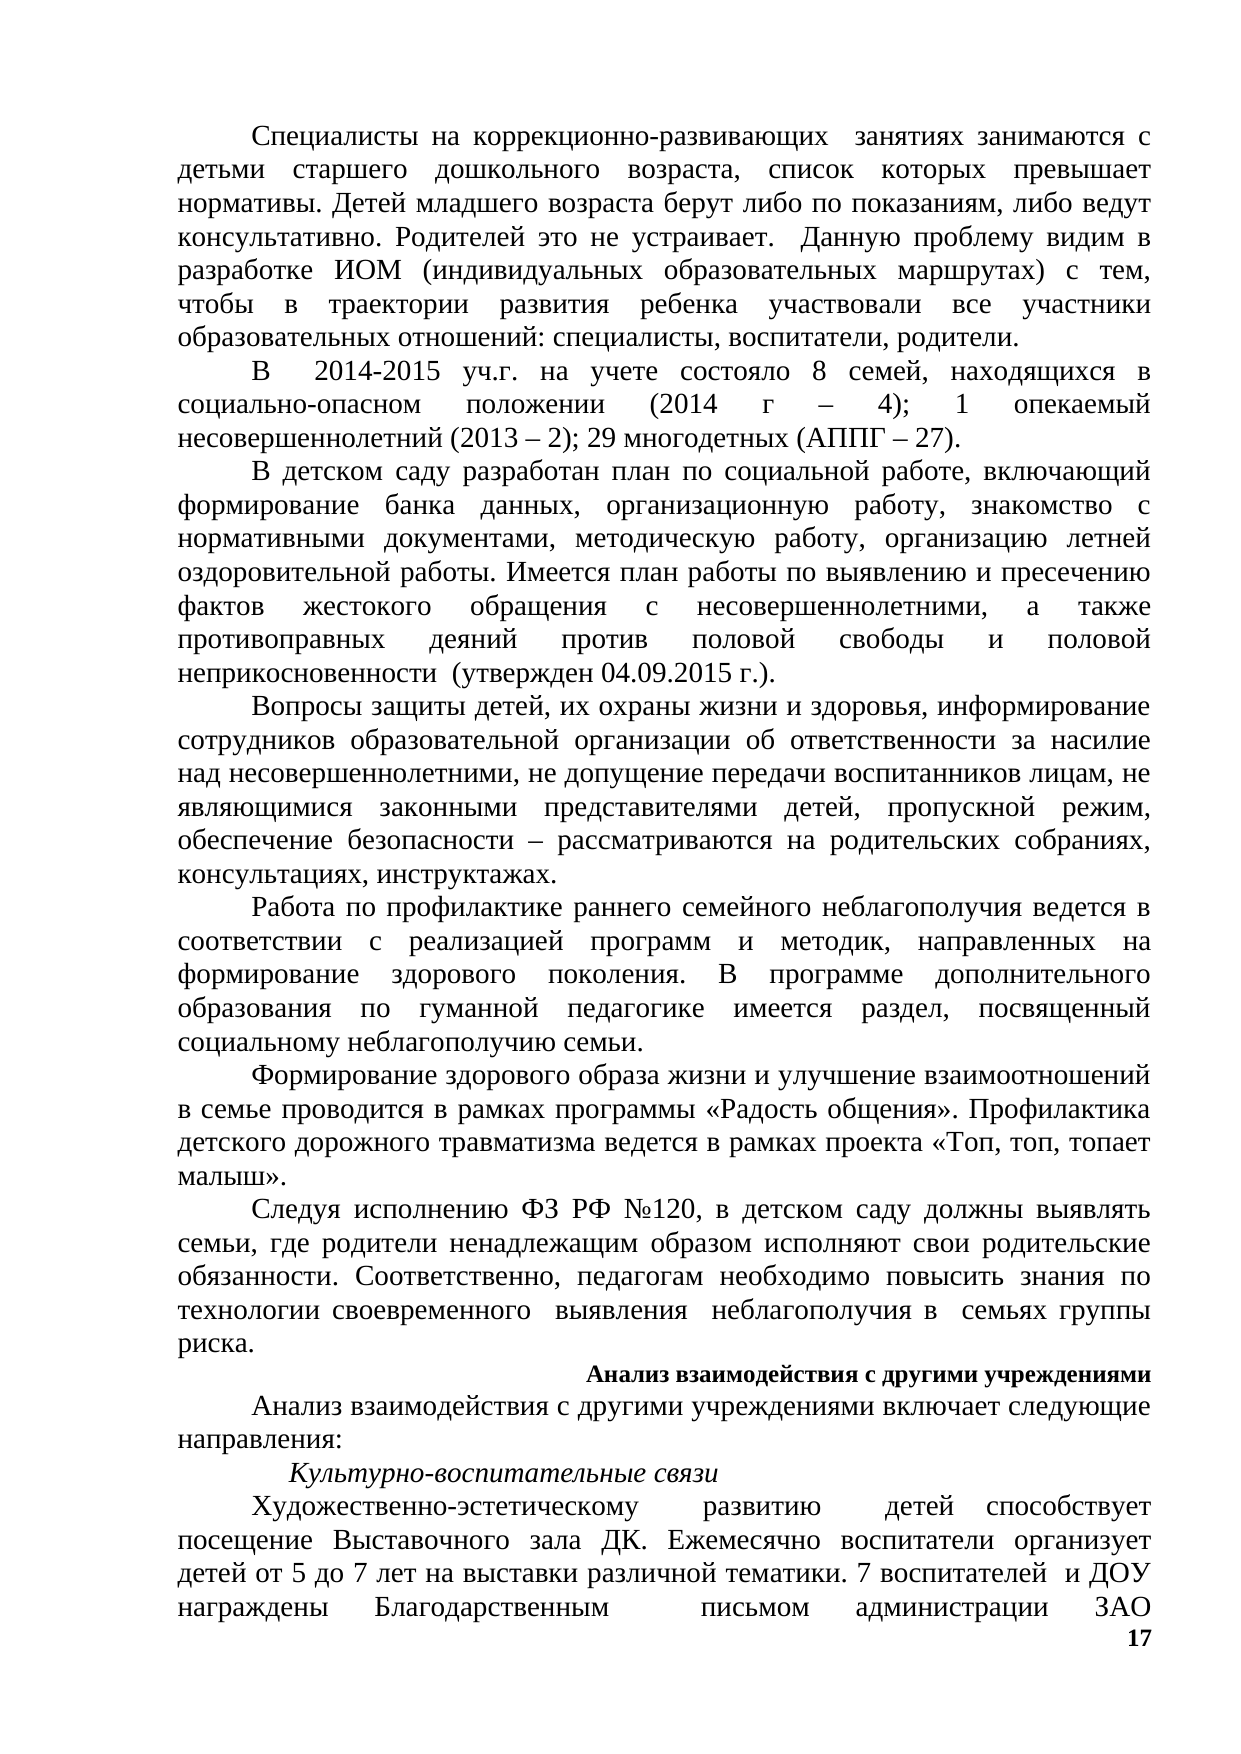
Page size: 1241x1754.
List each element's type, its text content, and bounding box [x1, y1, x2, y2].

text В детском саду разработан план по социальной работе, включающий формирование банка данных, организационную работу, знакомство с нормативными документами, методическую работу, организацию летней оздоровительной работы. Имеется план работы по выявлению и пресечению фактов жестокого обращения с несовершеннолетними, а также противоправных деяний против половой свободы и половой неприкосновенности (утвержден 04.09.2015 г.). [177, 453, 1152, 688]
text Специалисты на коррекционно-развивающих занятиях занимаются с детьми старшего дошкольного возраста, список которых превышает нормативы. Детей младшего возраста берут либо по показаниям, либо ведут консультативно. Родителей это не устраивает. Данную проблему видим в разработке ИОМ (индивидуальных образовательных маршрутах) с тем, чтобы в траектории развития ребенка участвовали все участники образовательных отношений: специалисты, воспитатели, родители. [177, 118, 1152, 353]
text В 2014-2015 уч.г. на учете состояло 8 семей, находящихся в социально-опасном положении (2014 г – 4); 1 опекаемый несовершеннолетний (2013 – 2); 29 многодетных (АППГ – 27). [177, 353, 1152, 453]
list Культурно-воспитательные связи [288, 1455, 1152, 1488]
list Анализ взаимодействия с другими учреждениями [252, 1359, 1152, 1388]
text Следуя исполнению ФЗ РФ №120, в детском саду должны выявлять семьи, где родители ненадлежащим образом исполняют свои родительские обязанности. Соответственно, педагогам необходимо повысить знания по технологии своевременного выявления неблагополучия в семьях группы риска. [177, 1191, 1152, 1359]
text Формирование здорового образа жизни и улучшение взаимоотношений в семье проводится в рамках программы «Радость общения». Профилактика детского дорожного травматизма ведется в рамках проекта «Топ, топ, топает малыш». [177, 1057, 1152, 1191]
text Работа по профилактике раннего семейного неблагополучия ведется в соответствии с реализацией программ и методик, направленных на формирование здорового поколения. В программе дополнительного образования по гуманной педагогике имеется раздел, посвященный социальному неблагополучию семьи. [177, 889, 1152, 1057]
text Анализ взаимодействия с другими учреждениями включает следующие направления: [177, 1388, 1152, 1455]
text Вопросы защиты детей, их охраны жизни и здоровья, информирование сотрудников образовательной организации об ответственности за насилие над несовершеннолетними, не допущение передачи воспитанников лицам, не являющимися законными представителями детей, пропускной режим, обеспечение безопасности – рассматриваются на родительских собраниях, консультациях, инструктажах. [177, 688, 1152, 889]
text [177, 1488, 1152, 1623]
